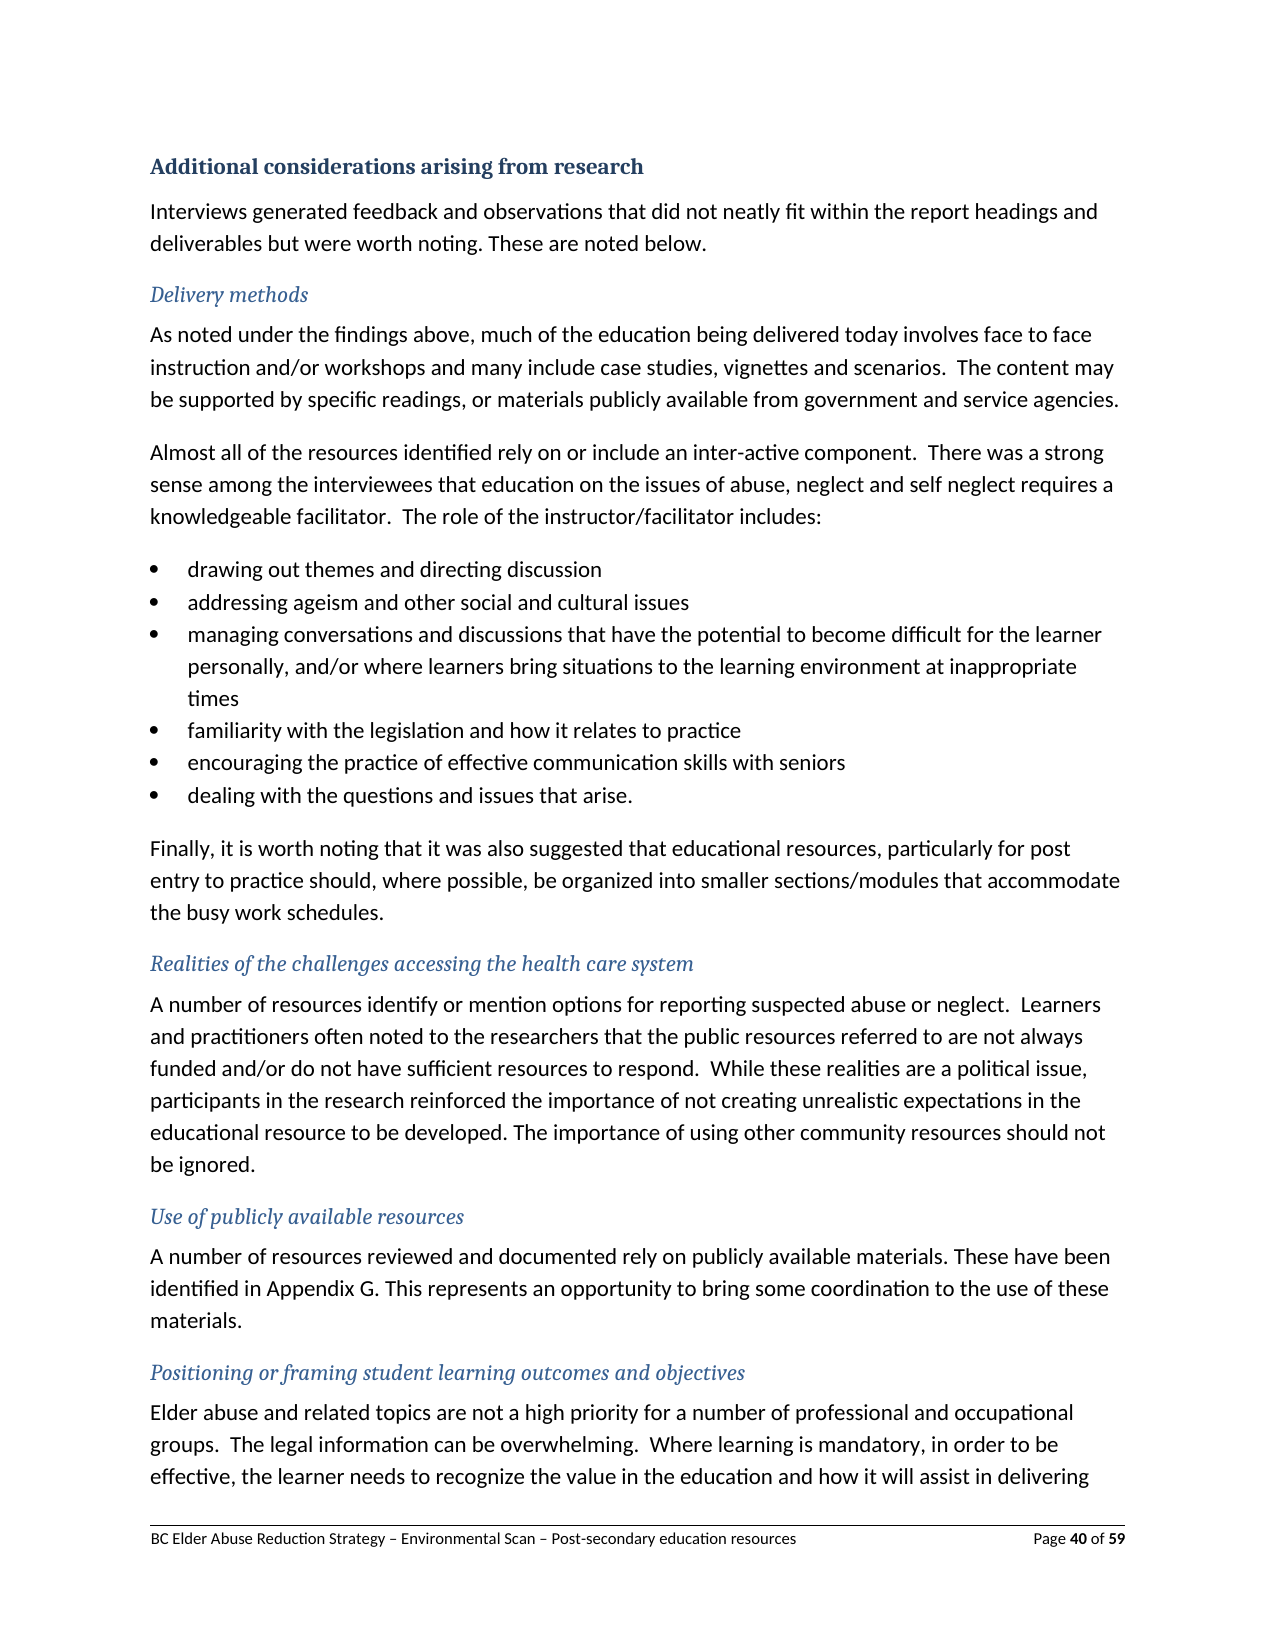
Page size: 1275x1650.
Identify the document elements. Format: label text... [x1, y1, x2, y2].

text As noted under the findings above, much of the education being delivered today involves face to face instruction and/or workshops and many include case studies, vignettes and scenarios. The content may be supported by specific readings, or materials publicly available from government and service agencies. [150, 321, 1125, 413]
subtitle Positioning or framing student learning outcomes and objectives [150, 1359, 1125, 1386]
list encouraging the practice of effective communication skills with seniors [150, 748, 1125, 777]
list drawing out themes and directing discussion [150, 555, 1125, 583]
text A number of resources identify or mention options for reporting suspected abuse or neglect. Learners and practitioners often noted to the researchers that the public resources referred to are not always funded and/or do not have sufficient resources to respond. While these realities are a political issue, participants in the research reinforced the importance of not creating unrealistic expectations in the educational resource to be developed. The importance of using other community resources should not be ignored. [150, 990, 1125, 1179]
list addressing ageism and other social and cultural issues [150, 588, 1125, 616]
subtitle Additional considerations arising from research [150, 154, 1125, 181]
text Almost all of the resources identified rely on or include an inter-active component. There was a strong sense among the interviewees that education on the issues of abuse, neglect and self neglect requires a knowledgeable facilitator. The role of the instructor/facilitator includes: [150, 438, 1125, 530]
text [150, 1398, 1125, 1491]
subtitle Use of publicly available resources [150, 1204, 1125, 1230]
text Finally, it is worth noting that it was also suggested that educational resources, particularly for post entry to practice should, where possible, be organized into smaller sections/modules that accommodate the busy work schedules. [150, 834, 1125, 926]
list familiarity with the legislation and how it relates to practice [150, 716, 1125, 744]
text A number of resources reviewed and documented rely on publicly available materials. These have been identified in Appendix G. This represents an opportunity to bring some coordination to the use of these materials. [150, 1242, 1125, 1334]
list dealing with the questions and issues that arise. [150, 781, 1125, 809]
list managing conversations and discussions that have the potential to become difficult for the learner personally, and/or where learners bring situations to the learning environment at inappropriate times [150, 620, 1125, 712]
text Interviews generated feedback and observations that did not neatly fit within the report headings and deliverables but were worth noting. These are noted below. [150, 197, 1125, 257]
subtitle Delivery methods [150, 282, 1125, 308]
subtitle Realities of the challenges accessing the health care system [150, 951, 1125, 977]
